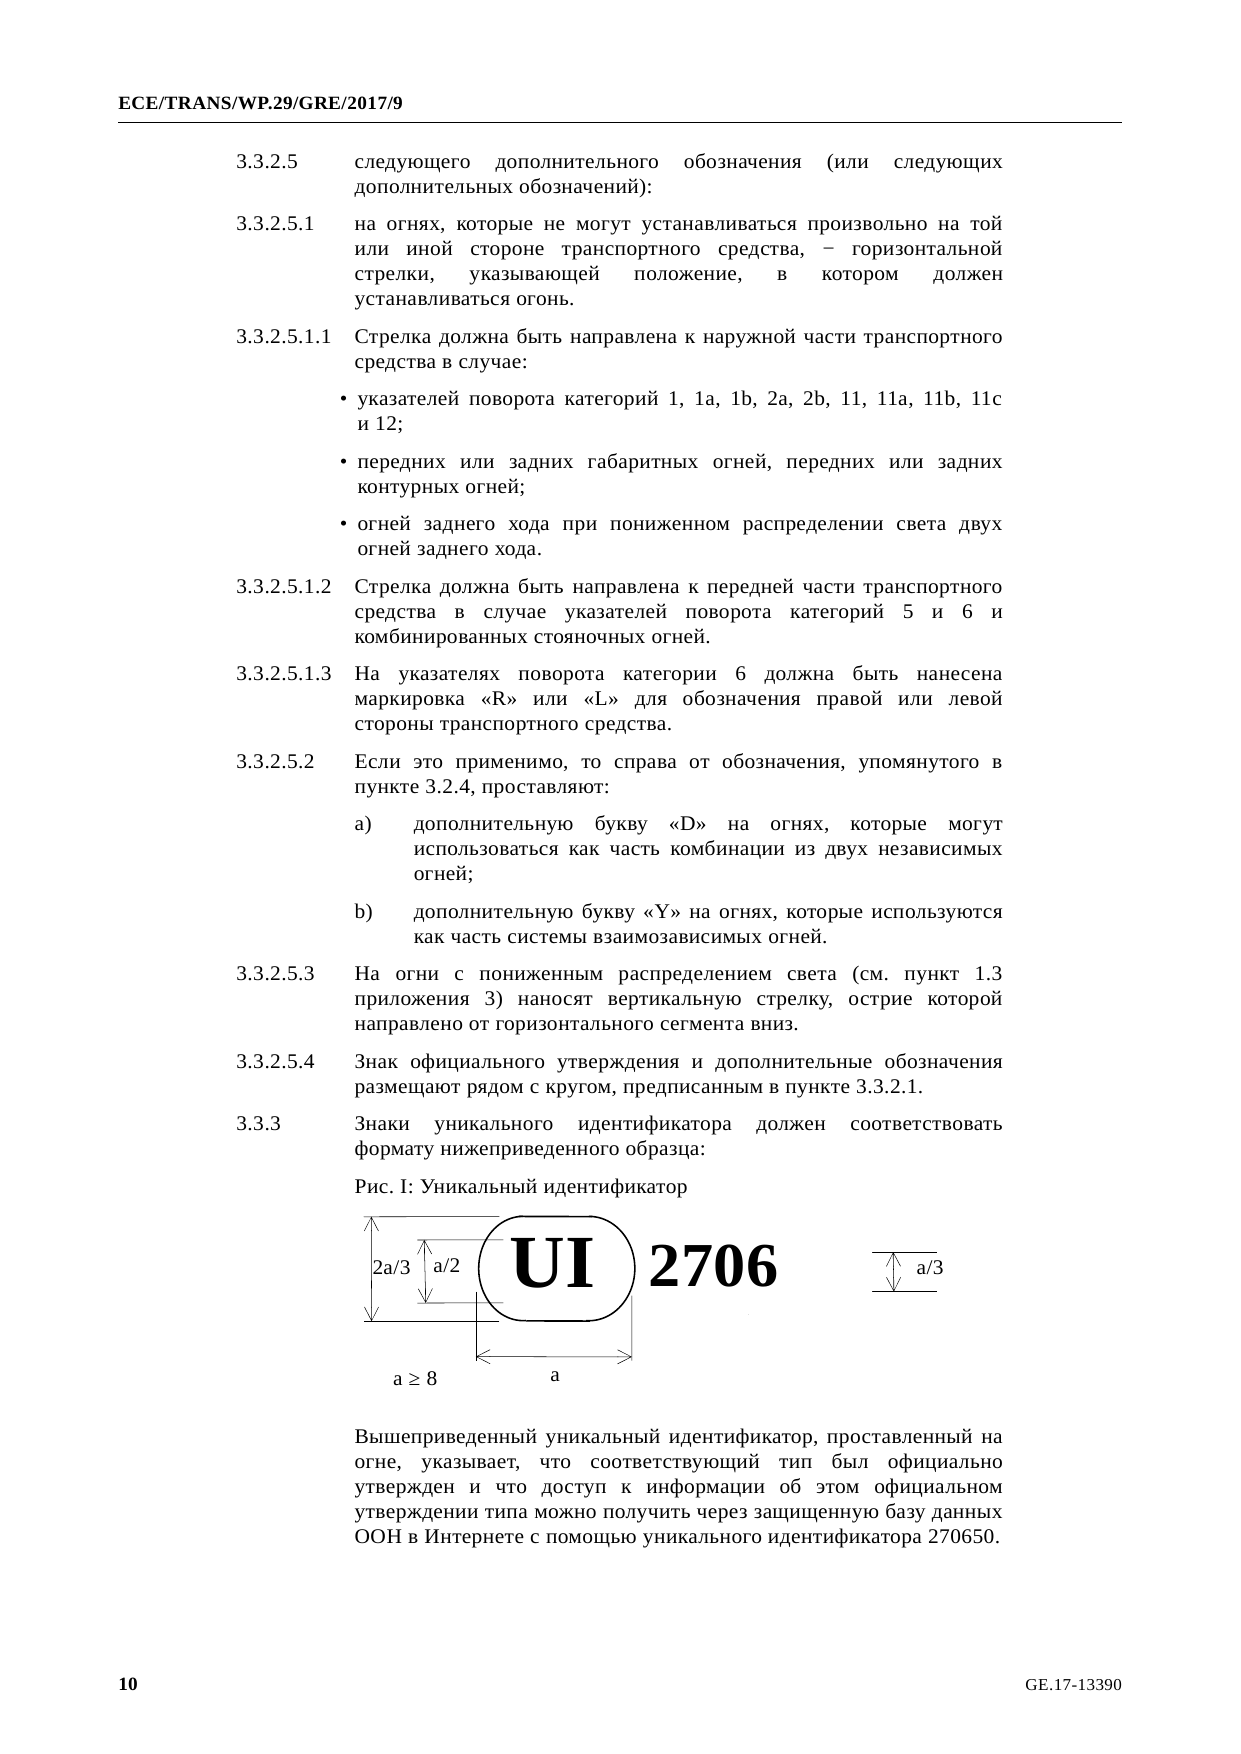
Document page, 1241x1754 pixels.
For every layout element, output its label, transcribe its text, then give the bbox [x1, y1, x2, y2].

text 3.3.2.5.2 Если это применимо, то справа от обозначения, упомянутого в пункте 3.2.4, проставляют: [236, 748, 1004, 798]
text 3.3.2.5 следующего дополнительного обозначения (или следующих дополнительных обозначений): [236, 148, 1004, 198]
text указателей поворота категорий 1, 1a, 1b, 2a, 2b, 11, 11a, 11b, 11c и 12; [339, 385, 1004, 435]
text Вышеприведенный уникальный идентификатор, проставленный на огне, указывает, что соответствующий тип был официально утвержден и что доступ к информации об этом официальном утверждении типа можно получить через защищенную базу данных ООН в Интернете с помощью уникального идентификатора 270650. [354, 1423, 1004, 1548]
text 3.3.2.5.1.2 Стрелка должна быть направлена к передней части транспортного средства в случае указателей поворота категорий 5 и 6 и комбинированных стояночных огней. [236, 573, 1004, 648]
text огней заднего хода при пониженном распределении света двух огней заднего хода. [339, 510, 1004, 560]
text 3.3.3 Знаки уникального идентификатора должен соответствовать формату нижеприведенного образца: [236, 1110, 1004, 1160]
text а) дополнительную букву «D» на огнях, которые могут использоваться как часть комбинации из двух независимых огней; [354, 810, 1004, 885]
text 3.3.2.5.1.1 Стрелка должна быть направлена к наружной части транспортного средства в случае: [236, 323, 1004, 373]
text передних или задних габаритных огней, передних или задних контурных огней; [339, 448, 1004, 498]
text 3.3.2.5.3 На огни с пониженным распределением света (см. пункт 1.3 приложения 3) наносят вертикальную стрелку, острие которой направлено от горизонтального сегмента вниз. [236, 960, 1004, 1035]
text 3.3.2.5.4 Знак официального утверждения и дополнительные обозначения размещают рядом с кругом, предписанным в пункте 3.3.2.1. [236, 1048, 1004, 1098]
text Рис. I: Уникальный идентификатор [354, 1173, 1004, 1198]
text b) дополнительную букву «Y» на огнях, которые используются как часть системы взаимозависимых огней. [354, 898, 1004, 948]
text 3.3.2.5.1.3 На указателях поворота категории 6 должна быть нанесена маркировка «R» или «L» для обозначения правой или левой стороны транспортного средства. [236, 660, 1004, 735]
text 3.3.2.5.1 на огнях, которые не могут устанавливаться произвольно на той или иной стороне транспортного средства, − горизонтальной стрелки, указывающей положение, в котором должен устанавливаться огонь. [236, 210, 1004, 310]
